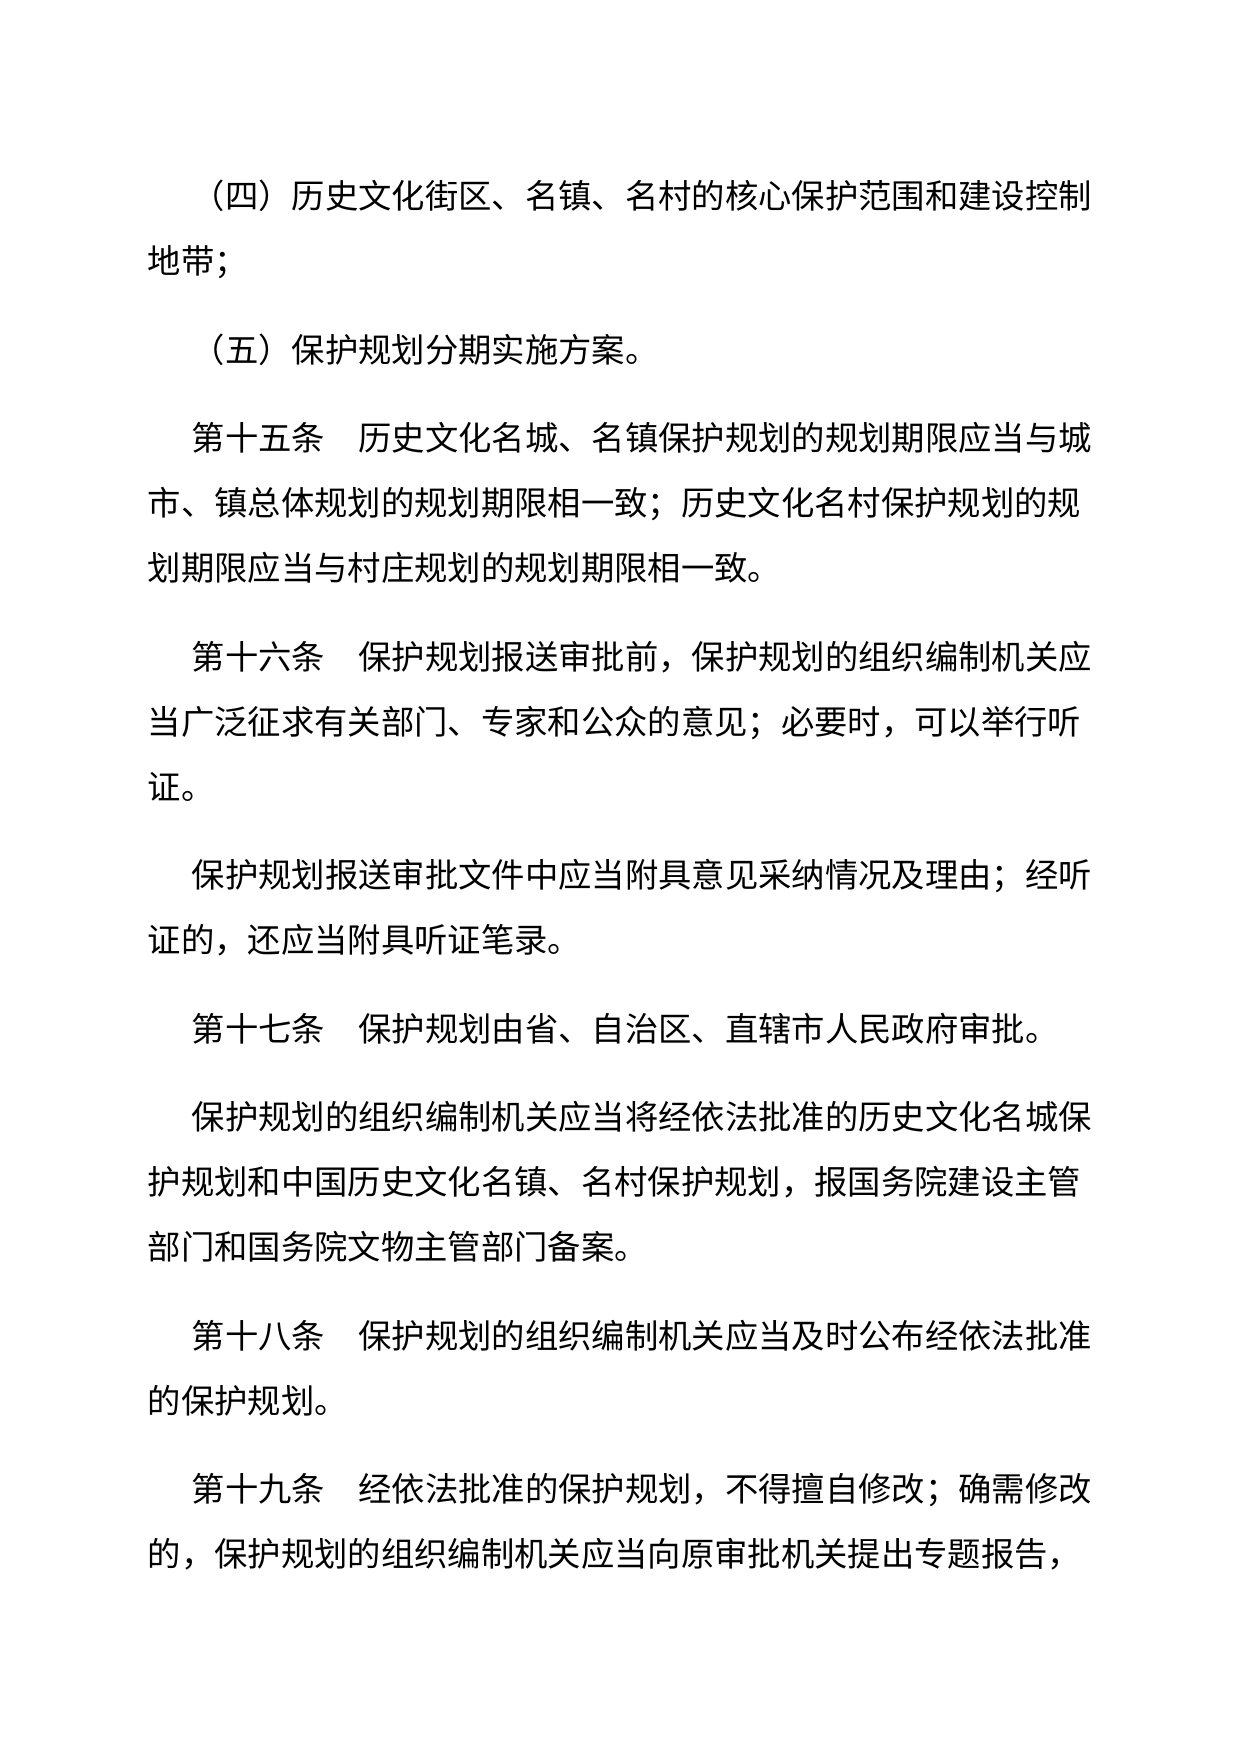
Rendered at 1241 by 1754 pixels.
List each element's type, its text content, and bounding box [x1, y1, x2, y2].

text 第十六条 保护规划报送审批前，保护规划的组织编制机关应当广泛征求有关部门、专家和公众的意见；必要时，可以举行听证。 [148, 622, 1093, 817]
text （四）历史文化街区、名镇、名村的核心保护范围和建设控制地带； [148, 162, 1093, 292]
text 保护规划报送审批文件中应当附具意见采纳情况及理由；经听证的，还应当附具听证笔录。 [148, 841, 1093, 971]
text 第十八条 保护规划的组织编制机关应当及时公布经依法批准的保护规划。 [148, 1301, 1093, 1431]
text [148, 1454, 1093, 1584]
text 第十七条 保护规划由省、自治区、直辖市人民政府审批。 [148, 994, 1093, 1059]
text 第十五条 历史文化名城、名镇保护规划的规划期限应当与城市、镇总体规划的规划期限相一致；历史文化名村保护规划的规划期限应当与村庄规划的规划期限相一致。 [148, 404, 1093, 599]
text （五）保护规划分期实施方案。 [148, 315, 1093, 380]
text 保护规划的组织编制机关应当将经依法批准的历史文化名城保护规划和中国历史文化名镇、名村保护规划，报国务院建设主管部门和国务院文物主管部门备案。 [148, 1083, 1093, 1278]
